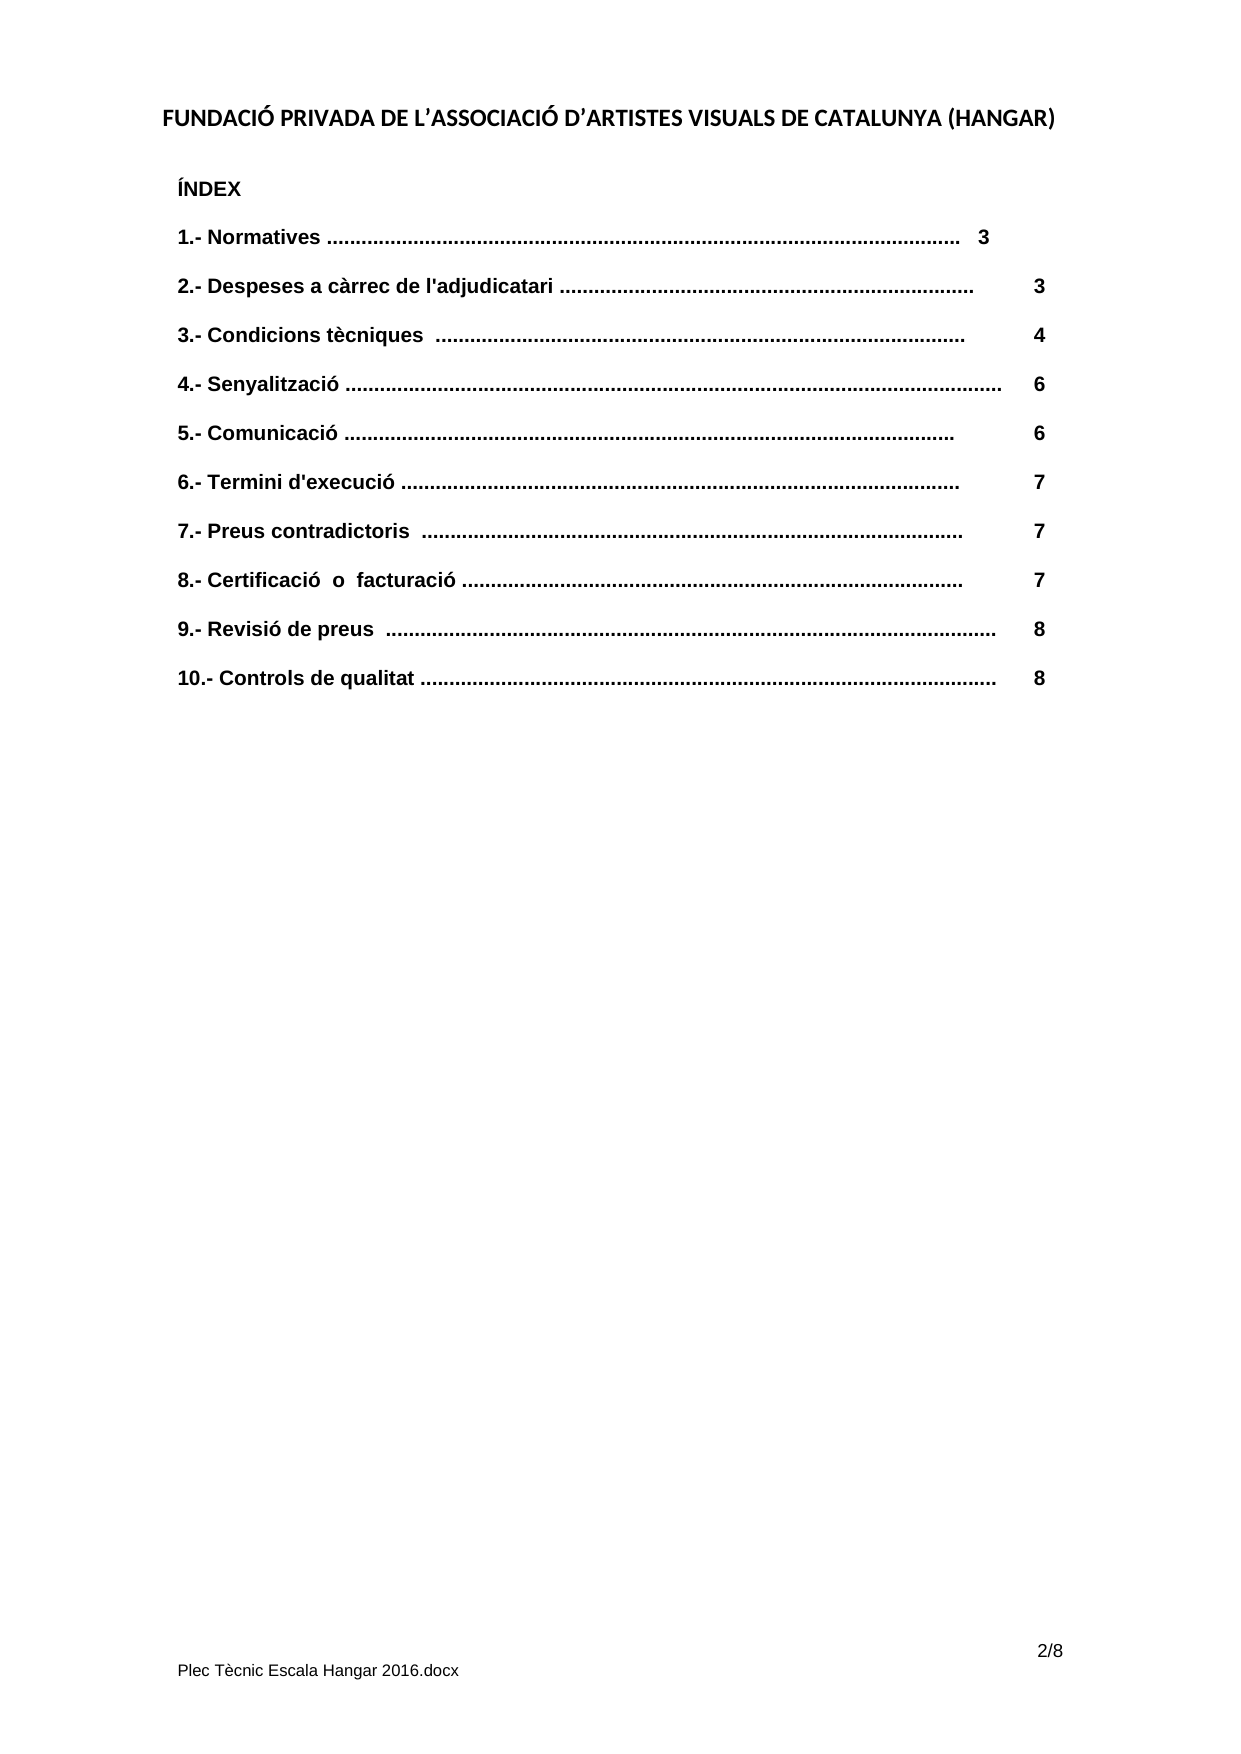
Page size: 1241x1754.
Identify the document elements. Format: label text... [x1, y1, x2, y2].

text ÍNDEX [177, 177, 1063, 201]
text 1.- Normatives .............................................................................................................. 3 [177, 225, 1063, 249]
text 5.- Comunicació .......................................................................................................... 6 [177, 421, 1063, 445]
text 3.- Condicions tècniques ............................................................................................ 4 [177, 323, 1063, 347]
text 9.- Revisió de preus .......................................................................................................... 8 [177, 617, 1063, 641]
text 8.- Certificació o facturació ....................................................................................... 7 [177, 568, 1063, 592]
text 2.- Despeses a càrrec de l'adjudicatari ........................................................................ 3 [177, 274, 1063, 298]
text 6.- Termini d'execució ................................................................................................. 7 [177, 470, 1063, 494]
text 4.- Senyalització .................................................................................................................. 6 [177, 372, 1063, 396]
text 7.- Preus contradictoris .............................................................................................. 7 [177, 519, 1063, 543]
text 10.- Controls de qualitat .................................................................................................... 8 [177, 666, 1063, 690]
